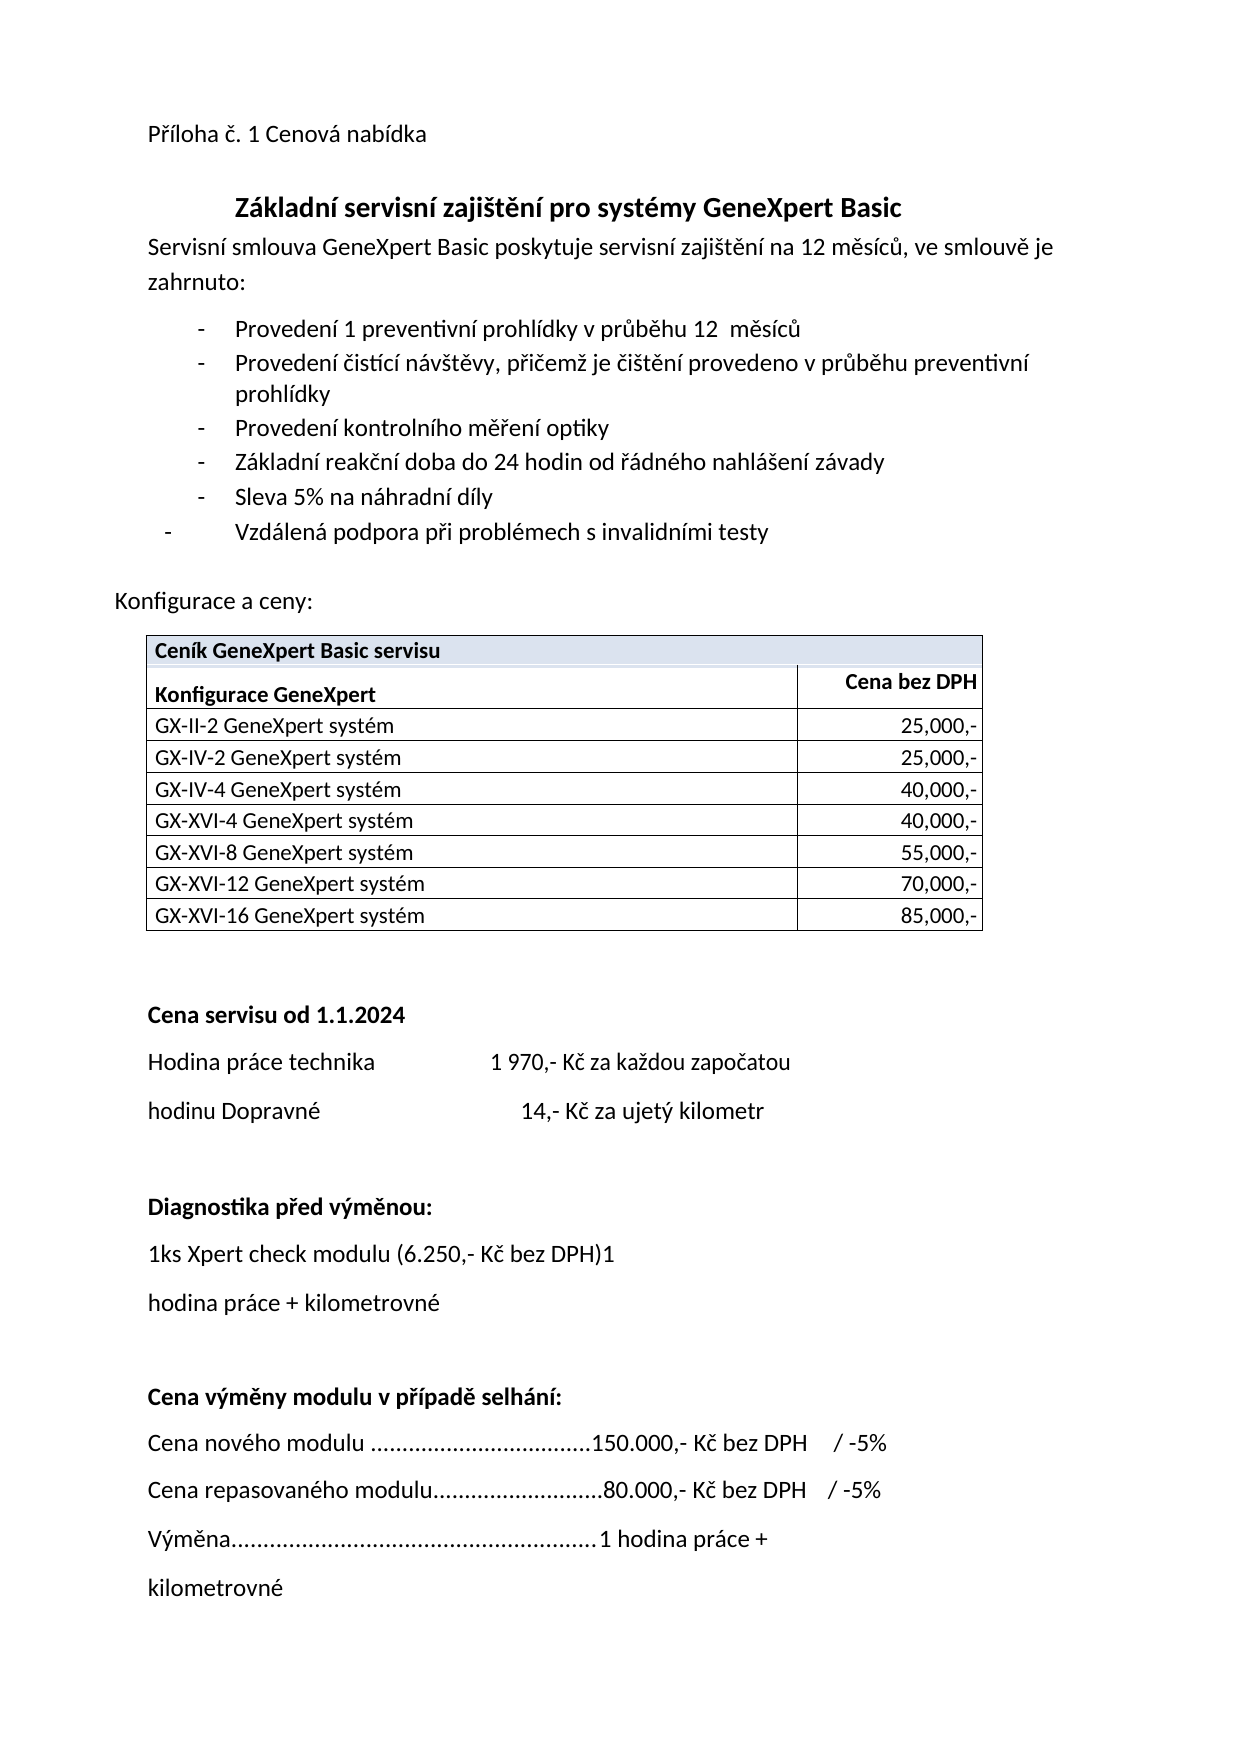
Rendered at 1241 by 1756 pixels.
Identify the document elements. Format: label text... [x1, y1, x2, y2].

text 1ks Xpert check modulu (6.250,- Kč bez DPH)1 hodina práce + kilometrovné [148, 1238, 669, 1317]
list Provedení čistící návštěvy, přičemž je čištění provedeno v průběhu preventivní prohlídky [197, 347, 1030, 408]
text Cena nového modulu ...................................150.000,- Kč bez DPH / -5% [148, 1427, 1105, 1458]
text Diagnostika před výměnou: [148, 1191, 1105, 1221]
list Vzdálená podpora při problémech s invalidními testy Konfigurace a ceny: [114, 516, 769, 616]
text Cena repasovaného modulu...........................80.000,- Kč bez DPH / -5% Výměna 1 hodina práce + kilometrovné [148, 1474, 907, 1603]
text Cena výměny modulu v případě selhání: [148, 1381, 1105, 1411]
text Příloha č. 1 Cenová nabídka [148, 118, 1105, 148]
list Základní reakční doba do 24 hodin od řádného nahlášení závady [197, 447, 1105, 477]
text Hodina práce technika 1 970,- Kč za každou započatou hodinu Dopravné 14,- Kč za ujetý kilometr [148, 1046, 852, 1126]
text Základní servisní zajištění pro systémy GeneXpert Basic [235, 189, 1105, 224]
list Sleva 5% na náhradní díly [197, 481, 1105, 512]
text Servisní smlouva GeneXpert Basic poskytuje servisní zajištění na 12 měsíců, ve smlouvě je zahrnuto: [148, 231, 1056, 296]
text Cena servisu od 1.1.2024 [148, 999, 1105, 1030]
list Provedení 1 preventivní prohlídky v průběhu 12 měsíců [197, 313, 1105, 343]
list Provedení kontrolního měření optiky [197, 412, 1105, 443]
